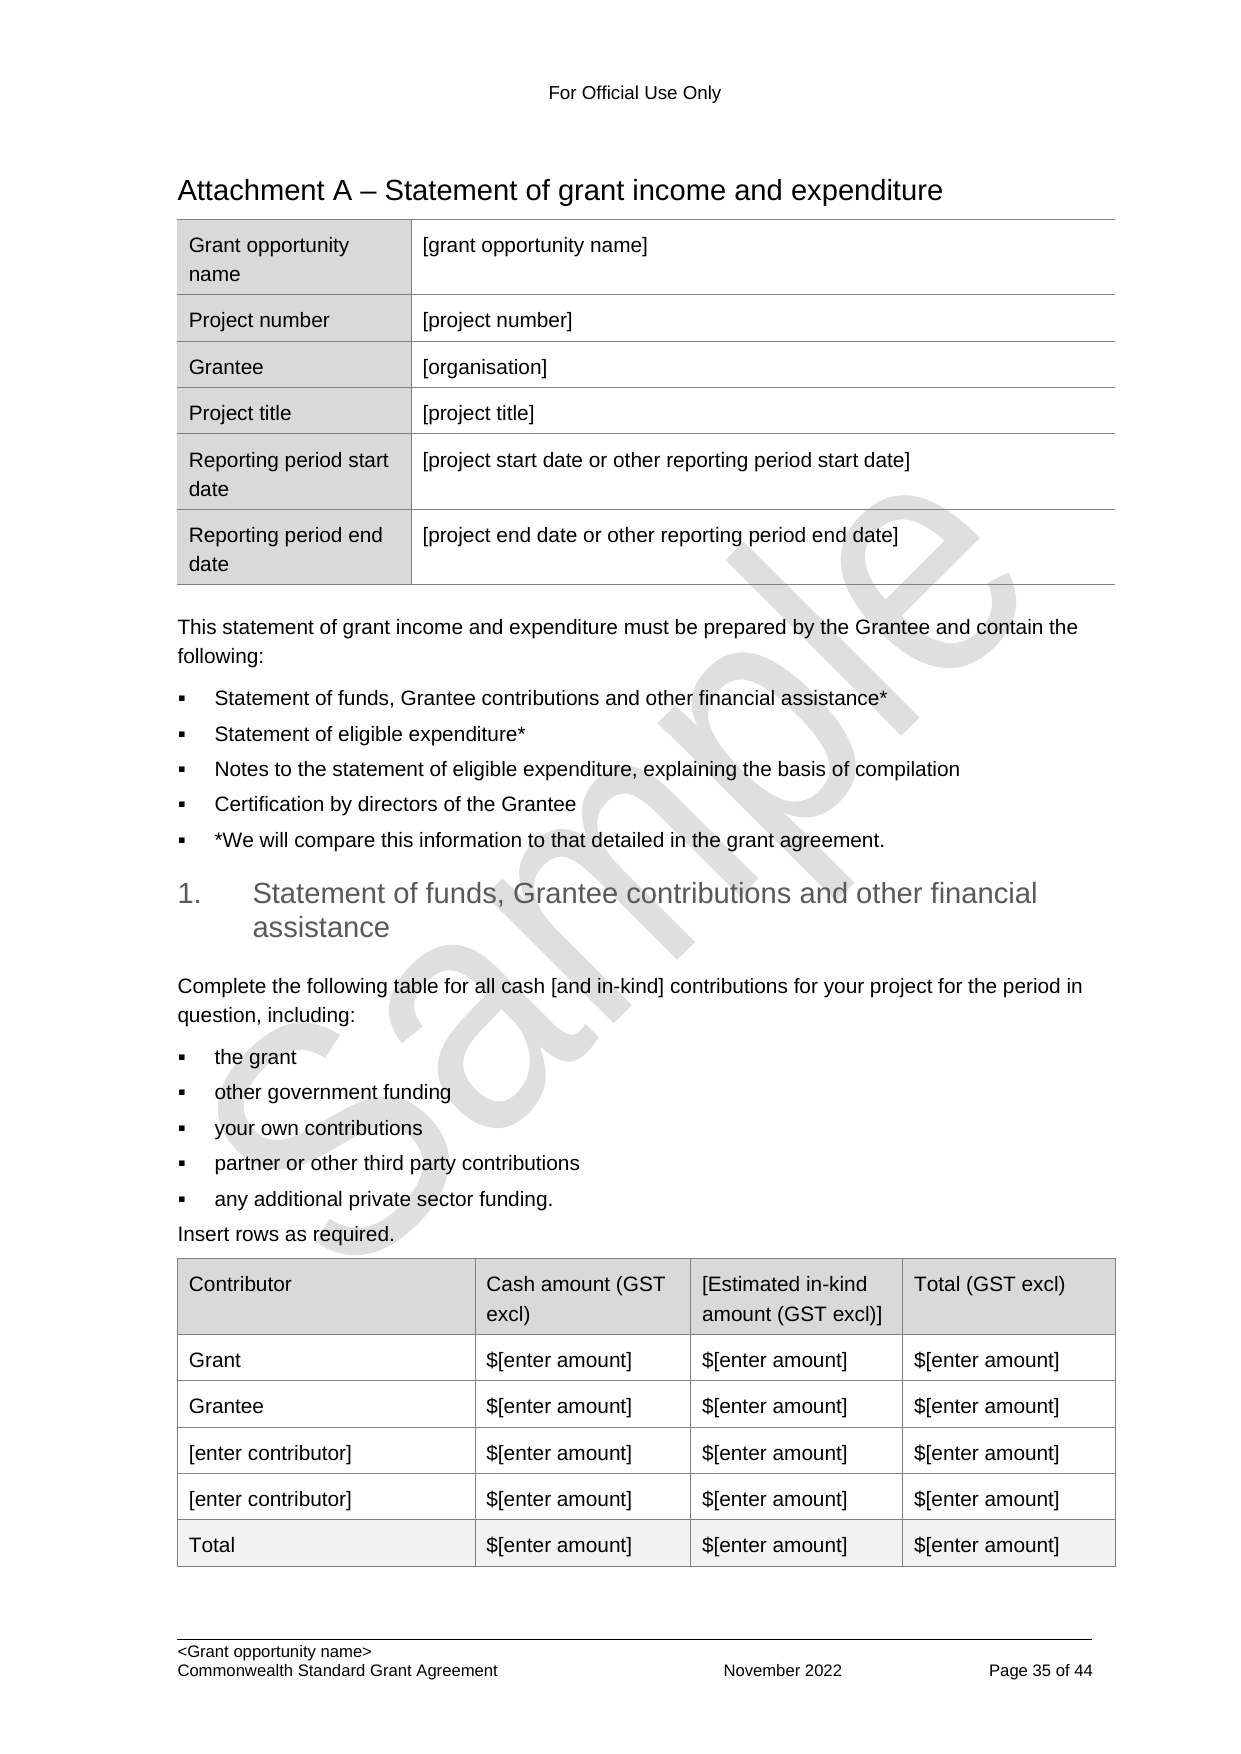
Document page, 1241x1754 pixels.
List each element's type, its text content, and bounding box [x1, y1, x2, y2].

table_cell [organisation] [412, 342, 1115, 387]
table_header [grant opportunity name] [412, 220, 1115, 294]
list other government funding [177, 1075, 1092, 1104]
table_cell $[enter amount] [691, 1520, 902, 1566]
table_cell $[enter amount] [903, 1520, 1115, 1566]
table_cell Grant [178, 1335, 475, 1380]
table_cell $[enter amount] [476, 1381, 690, 1426]
table_cell [project title] [412, 388, 1115, 433]
list Certification by directors of the Grantee [177, 787, 1092, 816]
table_cell Grantee [178, 1381, 475, 1426]
table_cell $[enter amount] [903, 1381, 1115, 1426]
list the grant [177, 1039, 1092, 1069]
table_cell Project title [177, 388, 411, 433]
text Insert rows as required. [177, 1217, 1092, 1246]
table_cell $[enter amount] [476, 1428, 690, 1473]
table_cell $[enter amount] [903, 1335, 1115, 1380]
table_cell Reporting period start date [177, 434, 411, 509]
table_cell $[enter amount] [476, 1520, 690, 1566]
table_cell $[enter amount] [903, 1474, 1115, 1519]
table_cell [enter contributor] [178, 1428, 475, 1473]
list Statement of eligible expenditure* [177, 716, 1092, 745]
table_cell Grantee [177, 342, 411, 387]
list your own contributions [177, 1110, 1092, 1139]
table_cell [project number] [412, 295, 1115, 341]
list partner or other third party contributions [177, 1146, 1092, 1175]
table_cell Project number [177, 295, 411, 341]
table_cell $[enter amount] [903, 1428, 1115, 1473]
table_cell Reporting period end date [177, 510, 411, 584]
table_header Cash amount (GST excl) [476, 1259, 690, 1334]
text Complete the following table for all cash [and in-kind] contributions for your project for the period in question, including: [177, 969, 1092, 1027]
table_cell $[enter amount] [476, 1474, 690, 1519]
table_header Grant opportunity name [177, 220, 411, 294]
table_header Total (GST excl) [903, 1259, 1115, 1334]
table_cell $[enter amount] [691, 1335, 902, 1380]
list any additional private sector funding. [177, 1181, 1092, 1210]
table_cell [project end date or other reporting period end date] [412, 510, 1115, 584]
table_cell $[enter amount] [691, 1428, 902, 1473]
table_cell Total [178, 1520, 475, 1566]
table_cell $[enter amount] [691, 1381, 902, 1426]
table_cell $[enter amount] [691, 1474, 902, 1519]
text This statement of grant income and expenditure must be prepared by the Grantee and contain the following: [177, 610, 1092, 668]
table_cell $[enter amount] [476, 1335, 690, 1380]
list Notes to the statement of eligible expenditure, explaining the basis of compilation [177, 752, 1092, 781]
list Statement of funds, Grantee contributions and other financial assistance* [177, 681, 1092, 710]
list *We will compare this information to that detailed in the grant agreement. [177, 822, 1092, 852]
subtitle Attachment A – Statement of grant income and expenditure [177, 173, 1092, 206]
table_cell [project start date or other reporting period start date] [412, 434, 1115, 509]
table_header Contributor [178, 1259, 475, 1334]
table_cell [enter contributor] [178, 1474, 475, 1519]
subtitle Statement of funds, Grantee contributions and other financial assistance [177, 877, 1092, 944]
table_header [Estimated in-kind amount (GST excl)] [691, 1259, 902, 1334]
